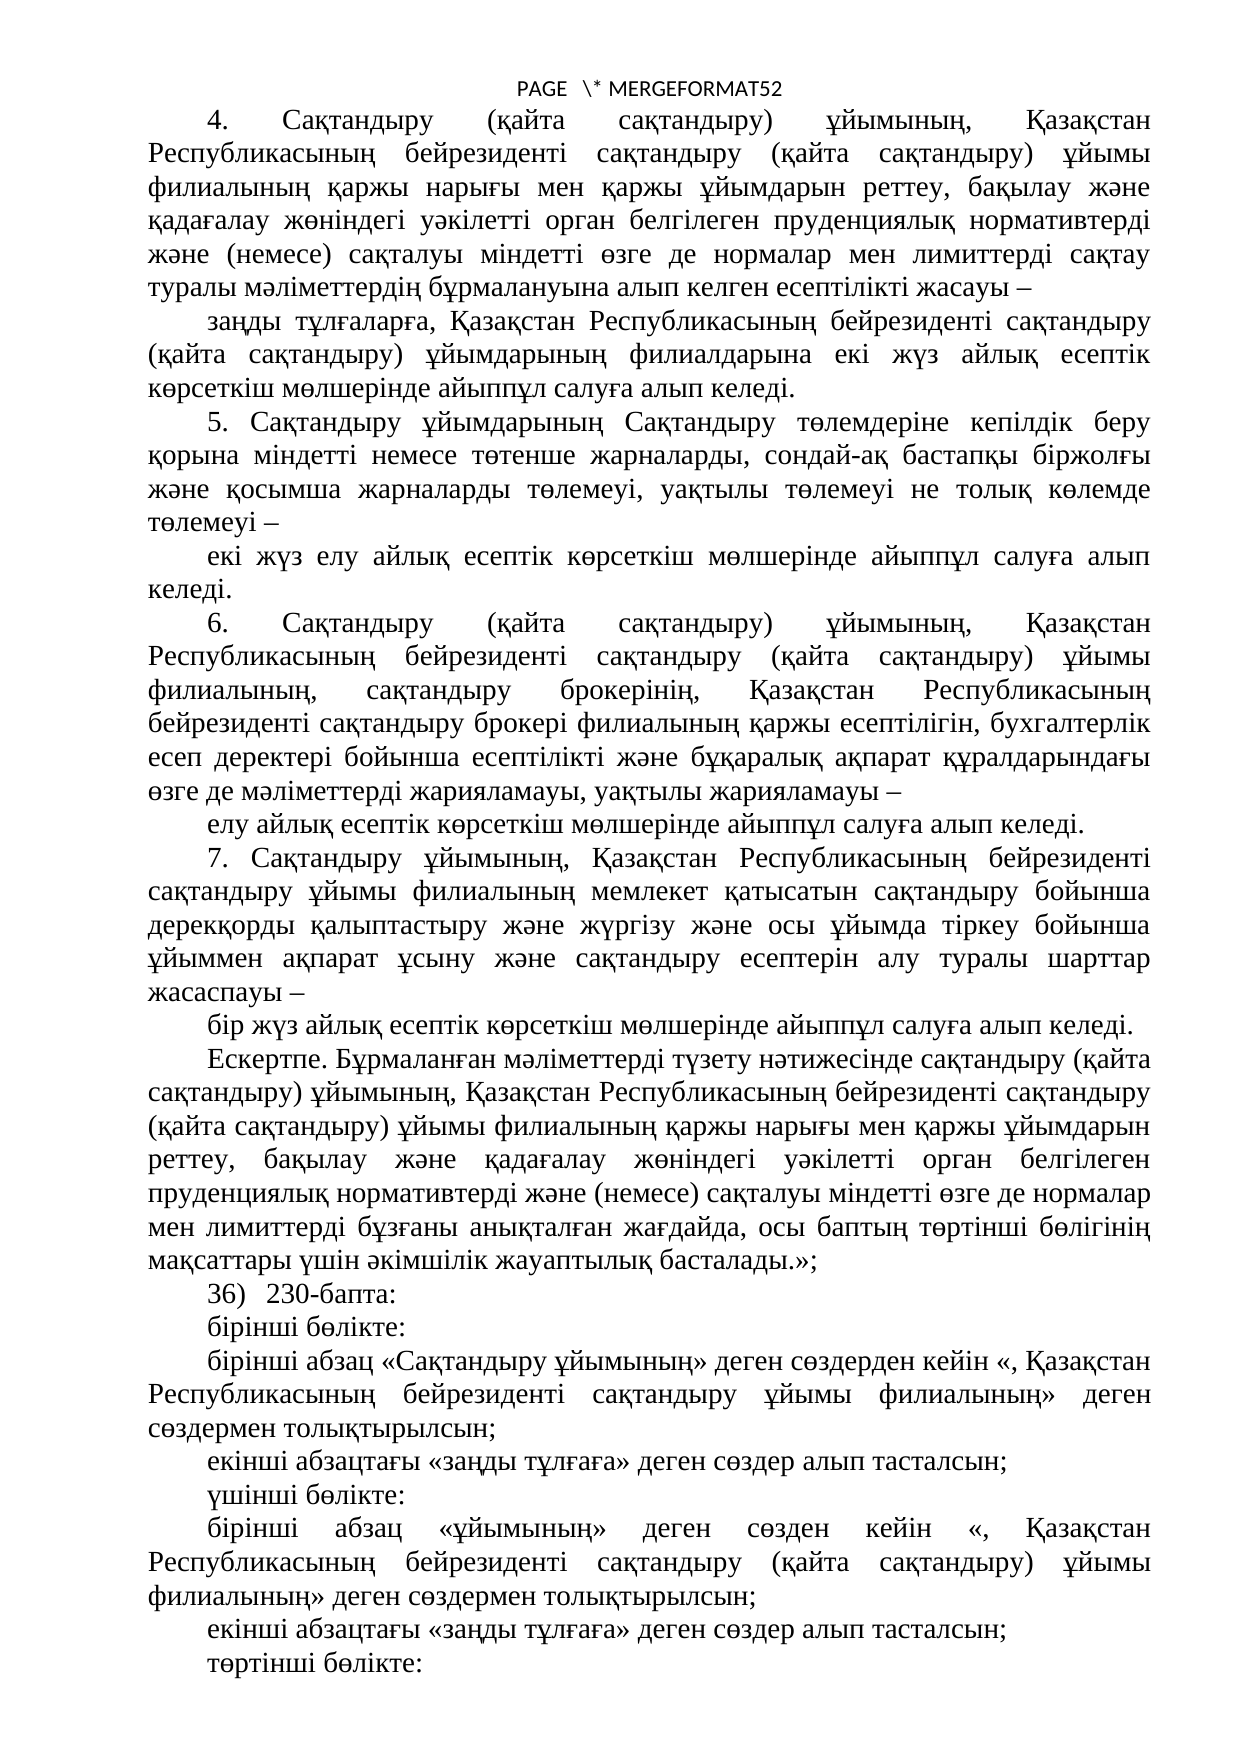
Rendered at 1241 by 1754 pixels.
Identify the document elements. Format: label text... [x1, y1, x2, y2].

text бір жүз айлық есептік көрсеткіш мөлшерінде айыппұл салуға алып келеді. [148, 1007, 1152, 1041]
text Ескертпе. Бұрмаланған мәліметтерді түзету нәтижесінде сақтандыру (қайта сақтандыру) ұйымының, Қазақстан Республикасының бейрезиденті сақтандыру (қайта сақтандыру) ұйымы филиалының қаржы нарығы мен қаржы ұйымдарын реттеу, бақылау және қадағалау жөніндегі уәкілетті орган белгілеген пруденциялық нормативтерді және (немесе) сақталуы міндетті өзге де нормалар мен лимиттерді бұзғаны анықталған жағдайда, осы баптың төртінші бөлігінің мақсаттары үшін әкімшілік жауаптылық басталады.»; [148, 1041, 1152, 1276]
list үшінші бөлікте: [148, 1477, 1152, 1511]
text заңды тұлғаларға, Қазақстан Республикасының бейрезиденті сақтандыру (қайта сақтандыру) ұйымдарының филиалдарына екі жүз айлық есептiк көрсеткiш мөлшерiнде айыппұл салуға алып келеді. [148, 303, 1152, 404]
list екінші абзацтағы «заңды тұлғаға» деген сөздер алып тасталсын; [148, 1443, 1152, 1477]
list екінші абзацтағы «заңды тұлғаға» деген сөздер алып тасталсын; [148, 1611, 1152, 1645]
text 6. Сақтандыру (қайта сақтандыру) ұйымының, Қазақстан Республикасының бейрезиденті сақтандыру (қайта сақтандыру) ұйымы филиалының, сақтандыру брокерінің, Қазақстан Республикасының бейрезиденті сақтандыру брокері филиалының қаржы есептiлiгiн, бухгалтерлік есеп деректері бойынша есептілікті және бұқаралық ақпарат құралдарындағы өзге де мәліметтерді жарияламауы, уақтылы жарияламауы – [148, 605, 1152, 806]
list 230-бапта: [207, 1276, 1152, 1309]
text 7. Сақтандыру ұйымының, Қазақстан Республикасының бейрезиденті сақтандыру ұйымы филиалының мемлекет қатысатын сақтандыру бойынша дерекқорды қалыптастыру және жүргізу және осы ұйымда тіркеу бойынша ұйыммен ақпарат ұсыну және сақтандыру есептерін алу туралы шарттар жасаспауы – [148, 840, 1152, 1007]
list бірінші абзац «Сақтандыру ұйымының» деген сөздерден кейін «, Қазақстан Республикасының бейрезиденті сақтандыру ұйымы филиалының» деген сөздермен толықтырылсын; [148, 1343, 1152, 1443]
text төртінші бөлікте: [148, 1645, 1152, 1678]
text екі жүз елу айлық есептік көрсеткіш мөлшерінде айыппұл салуға алып келеді. [148, 538, 1152, 605]
text 4. Сақтандыру (қайта сақтандыру) ұйымының, Қазақстан Республикасының бейрезиденті сақтандыру (қайта сақтандыру) ұйымы филиалының қаржы нарығы мен қаржы ұйымдарын реттеу, бақылау және қадағалау жөніндегі уәкілетті орган белгілеген пруденциялық нормативтердi және (немесе) сақталуы мiндеттi өзге де нормалар мен лимиттердi сақтау туралы мәлiметтердiң бұрмалануына алып келген есептiлiктi жасауы – [148, 102, 1152, 303]
list бірінші абзац «ұйымының» деген сөзден кейін «, Қазақстан Республикасының бейрезиденті сақтандыру (қайта сақтандыру) ұйымы филиалының» деген сөздермен толықтырылсын; [148, 1511, 1152, 1611]
text 5. Сақтандыру ұйымдарының Сақтандыру төлемдеріне кепілдік беру қорына міндетті немесе төтенше жарналарды, сондай-ақ бастапқы біржолғы және қосымша жарналарды төлемеуі, уақтылы төлемеуі не толық көлемде төлемеуі – [148, 404, 1152, 538]
text елу айлық есептік көрсеткіш мөлшерінде айыппұл салуға алып келеді. [148, 806, 1152, 840]
list бірінші бөлікте: [148, 1309, 1152, 1343]
